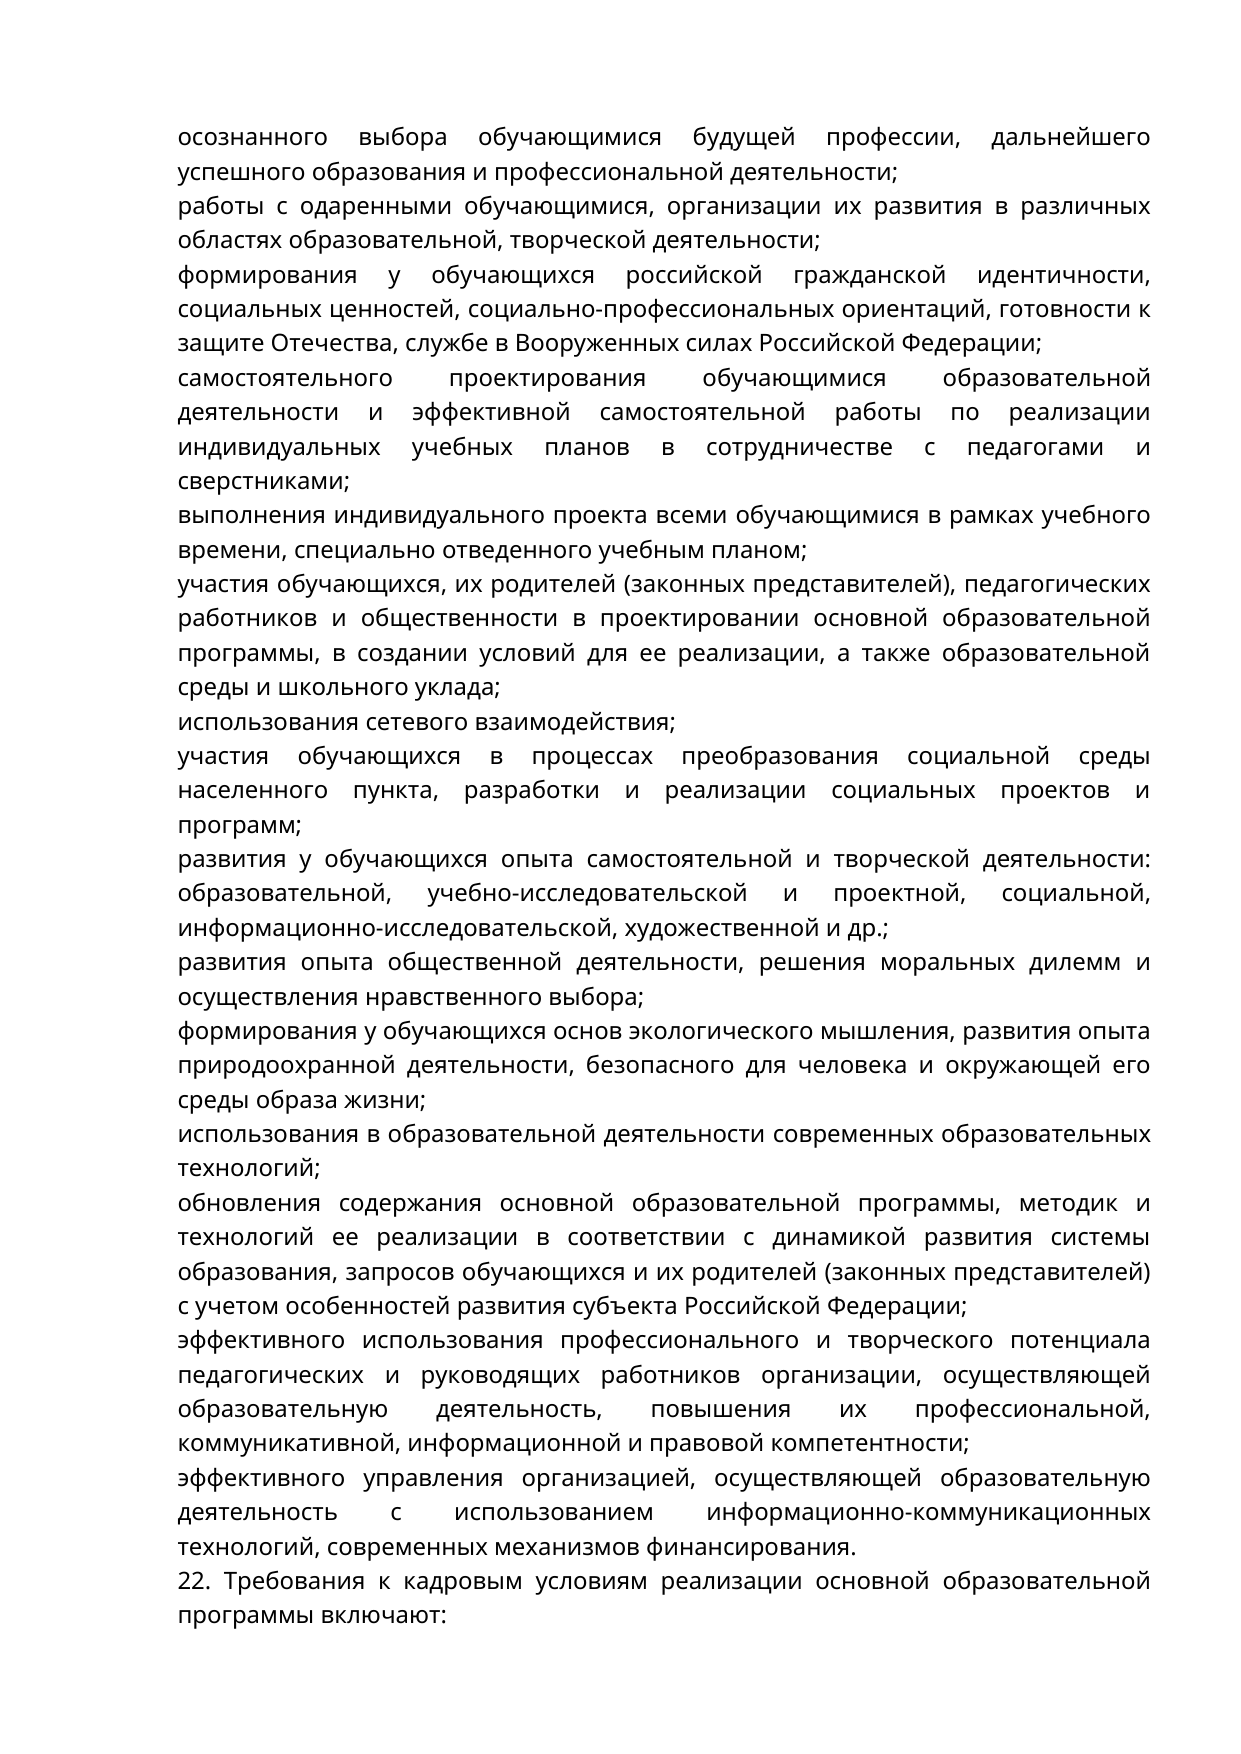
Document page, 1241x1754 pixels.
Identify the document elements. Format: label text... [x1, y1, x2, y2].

text 22. Требования к кадровым условиям реализации основной образовательной программы включают: [177, 1562, 1152, 1631]
text формирования у обучающихся российской гражданской идентичности, социальных ценностей, социально-профессиональных ориентаций, готовности к защите Отечества, службе в Вооруженных силах Российской Федерации; [177, 256, 1152, 359]
text использования в образовательной деятельности современных образовательных технологий; [177, 1115, 1152, 1184]
text эффективного использования профессионального и творческого потенциала педагогических и руководящих работников организации, осуществляющей образовательную деятельность, повышения их профессиональной, коммуникативной, информационной и правовой компетентности; [177, 1321, 1152, 1459]
text развития опыта общественной деятельности, решения моральных дилемм и осуществления нравственного выбора; [177, 943, 1152, 1012]
text использования сетевого взаимодействия; [177, 702, 1152, 737]
text выполнения индивидуального проекта всеми обучающимися в рамках учебного времени, специально отведенного учебным планом; [177, 496, 1152, 565]
text формирования у обучающихся основ экологического мышления, развития опыта природоохранной деятельности, безопасного для человека и окружающей его среды образа жизни; [177, 1012, 1152, 1115]
text эффективного управления организацией, осуществляющей образовательную деятельность с использованием информационно-коммуникационных технологий, современных механизмов финансирования. [177, 1459, 1152, 1562]
text работы с одаренными обучающимися, организации их развития в различных областях образовательной, творческой деятельности; [177, 187, 1152, 256]
text самостоятельного проектирования обучающимися образовательной деятельности и эффективной самостоятельной работы по реализации индивидуальных учебных планов в сотрудничестве с педагогами и сверстниками; [177, 359, 1152, 496]
text обновления содержания основной образовательной программы, методик и технологий ее реализации в соответствии с динамикой развития системы образования, запросов обучающихся и их родителей (законных представителей) с учетом особенностей развития субъекта Российской Федерации; [177, 1184, 1152, 1321]
text участия обучающихся в процессах преобразования социальной среды населенного пункта, разработки и реализации социальных проектов и программ; [177, 737, 1152, 840]
text осознанного выбора обучающимися будущей профессии, дальнейшего успешного образования и профессиональной деятельности; [177, 118, 1152, 187]
text развития у обучающихся опыта самостоятельной и творческой деятельности: образовательной, учебно-исследовательской и проектной, социальной, информационно-исследовательской, художественной и др.; [177, 840, 1152, 943]
text участия обучающихся, их родителей (законных представителей), педагогических работников и общественности в проектировании основной образовательной программы, в создании условий для ее реализации, а также образовательной среды и школьного уклада; [177, 565, 1152, 702]
